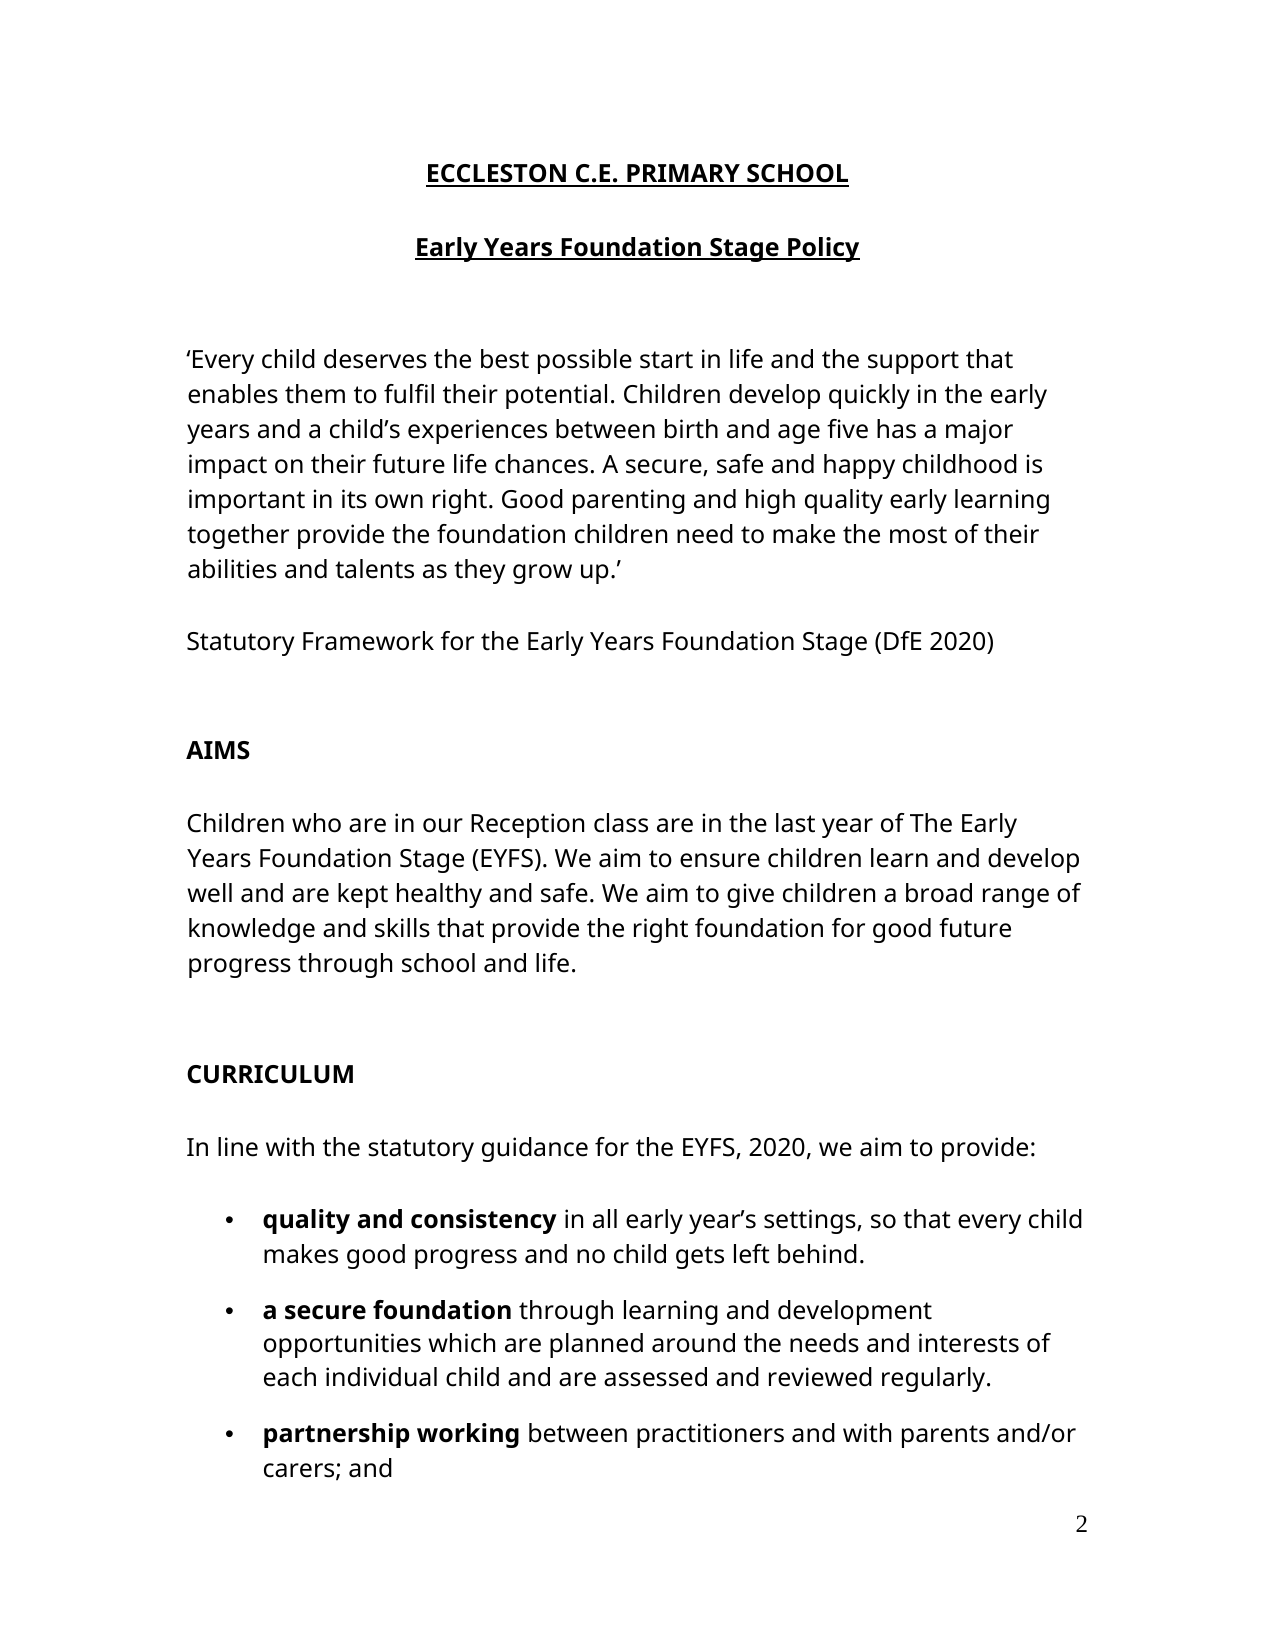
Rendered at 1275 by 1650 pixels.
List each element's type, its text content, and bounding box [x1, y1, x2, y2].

list a secure foundation through learning and development opportunities which are planned around the needs and interests of each individual child and are assessed and reviewed regularly. [225, 1292, 1087, 1394]
text ‘Every child deserves the best possible start in life and the support that enables them to fulfil their potential. Children develop quickly in the early years and a child’s experiences between birth and age five has a major impact on their future life chances. A secure, safe and happy childhood is important in its own right. Good parenting and high quality early learning together provide the foundation children need to make the most of their abilities and talents as they grow up.’ [186, 341, 1087, 585]
text In line with the statutory guidance for the EYFS, 2020, we aim to provide: [186, 1130, 1087, 1164]
text ECCLESTON C.E. PRIMARY SCHOOL [188, 156, 1087, 190]
text Children who are in our Reception class are in the last year of The Early Years Foundation Stage (EYFS). We aim to ensure children learn and develop well and are kept healthy and safe. We aim to give children a broad range of knowledge and skills that provide the right foundation for good future progress through school and life. [186, 806, 1087, 980]
subtitle AIMS [186, 732, 1087, 766]
list quality and consistency in all early year’s settings, so that every child makes good progress and no child gets left behind. [225, 1202, 1087, 1271]
text Statutory Framework for the Early Years Foundation Stage (DfE 2020) [186, 623, 1087, 657]
text Early Years Foundation Stage Policy [188, 229, 1086, 263]
subtitle CURRICULUM [186, 1056, 1087, 1090]
list partnership working between practitioners and with parents and/or carers; and [225, 1415, 1087, 1484]
